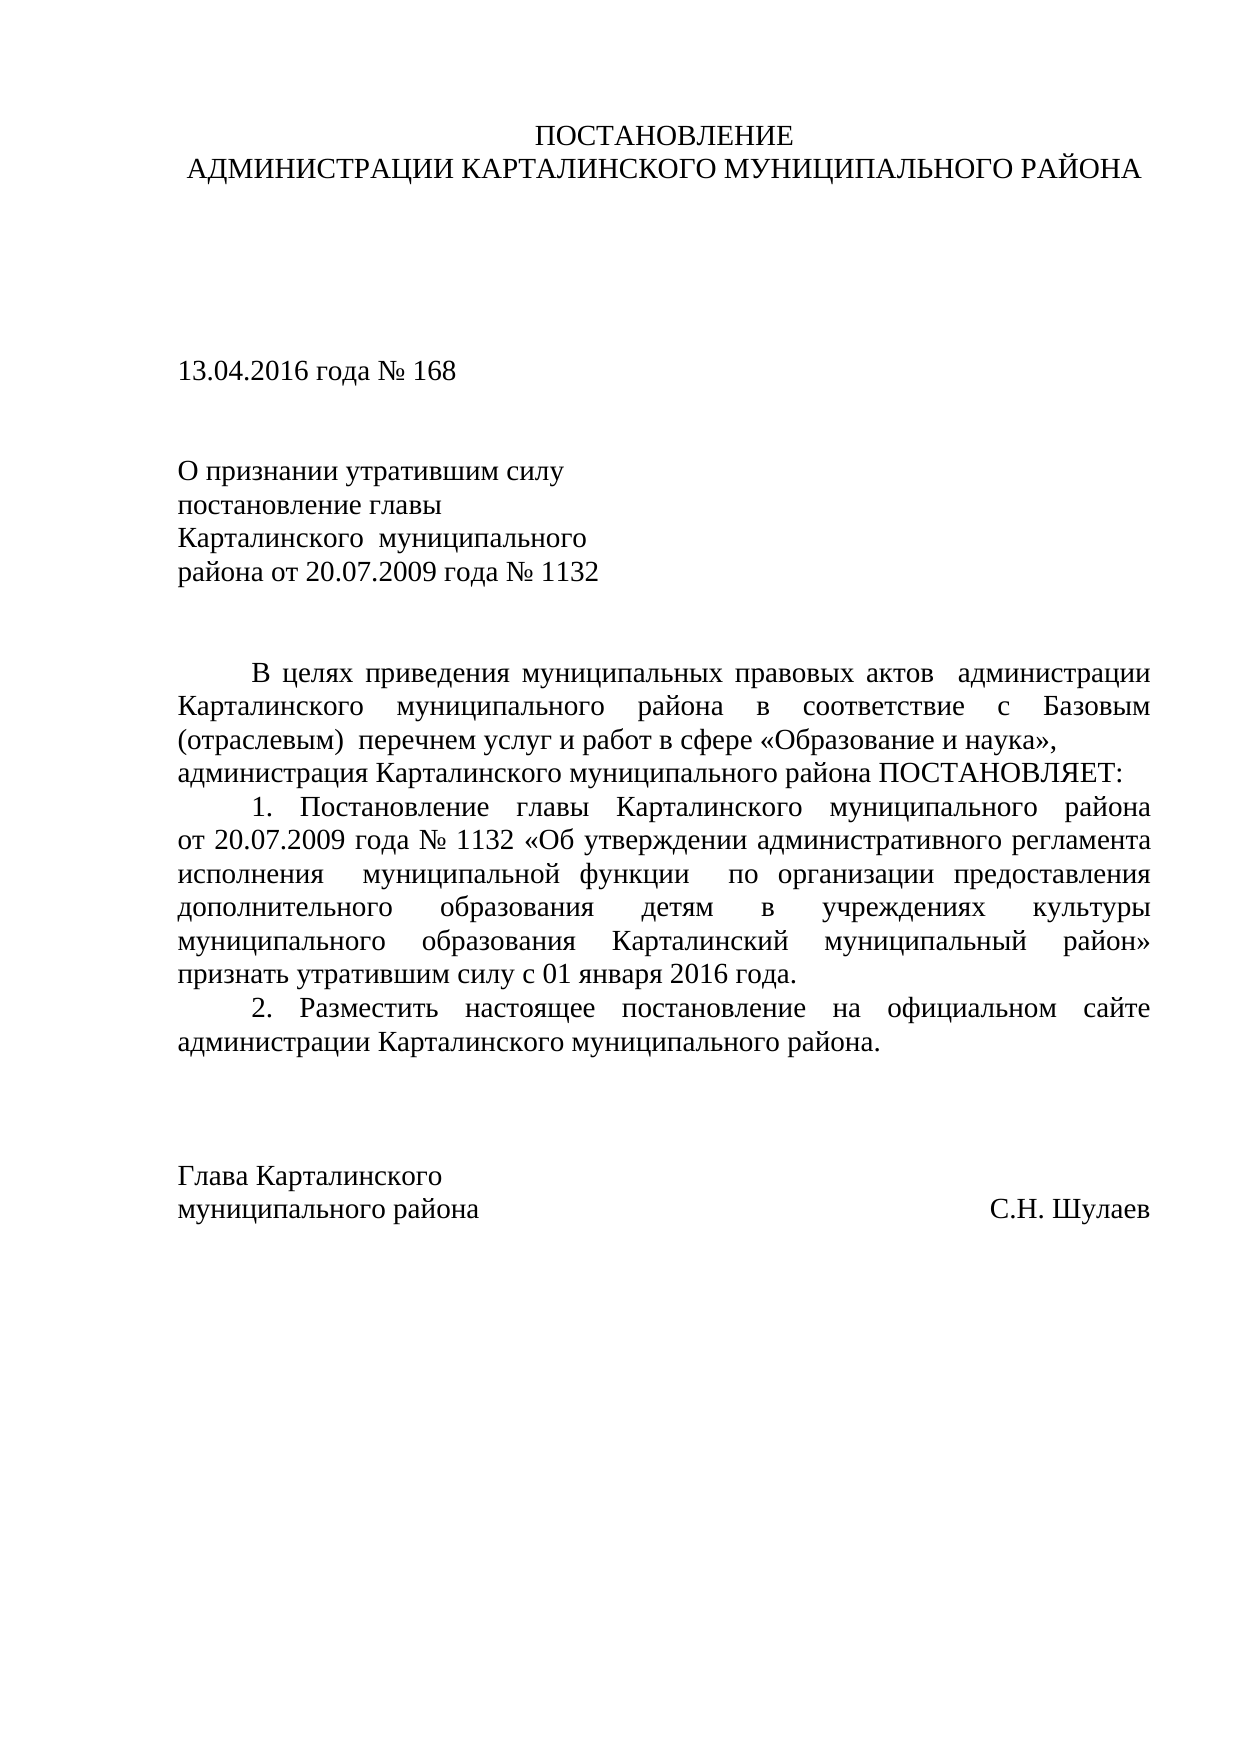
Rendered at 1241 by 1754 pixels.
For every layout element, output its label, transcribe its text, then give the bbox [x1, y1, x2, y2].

text постановление главы [177, 487, 1152, 521]
text 1. Постановление главы Карталинского муниципального района от 20.07.2009 года № 1132 «Об утверждении административного регламента исполнения муниципальной функции по организации предоставления дополнительного образования детям в учреждениях культуры муниципального образования Карталинский муниципальный район» признать утратившим силу с 01 января 2016 года. [177, 789, 1152, 990]
text муниципального района С.Н. Шулаев [177, 1191, 1152, 1225]
text администрация Карталинского муниципального района ПОСТАНОВЛЯЕТ: [177, 755, 1152, 789]
text ПОСТАНОВЛЕНИЕ [177, 118, 1152, 152]
text В целях приведения муниципальных правовых актов администрации Карталинского муниципального района в соответствие с Базовым (отраслевым) перечнем услуг и работ в сфере «Образование и наука», [177, 655, 1152, 755]
text АДМИНИСТРАЦИИ КАРТАЛИНСКОГО МУНИЦИПАЛЬНОГО РАЙОНА [177, 152, 1152, 185]
text Карталинского муниципального [177, 521, 1152, 554]
text О признании утратившим силу [177, 453, 1152, 487]
text 2. Разместить настоящее постановление на официальном сайте администрации Карталинского муниципального района. [177, 990, 1152, 1057]
text 13.04.2016 года № 168 [177, 353, 1152, 386]
text района от 20.07.2009 года № 1132 [177, 554, 1152, 588]
text Глава Карталинского [177, 1158, 1152, 1191]
